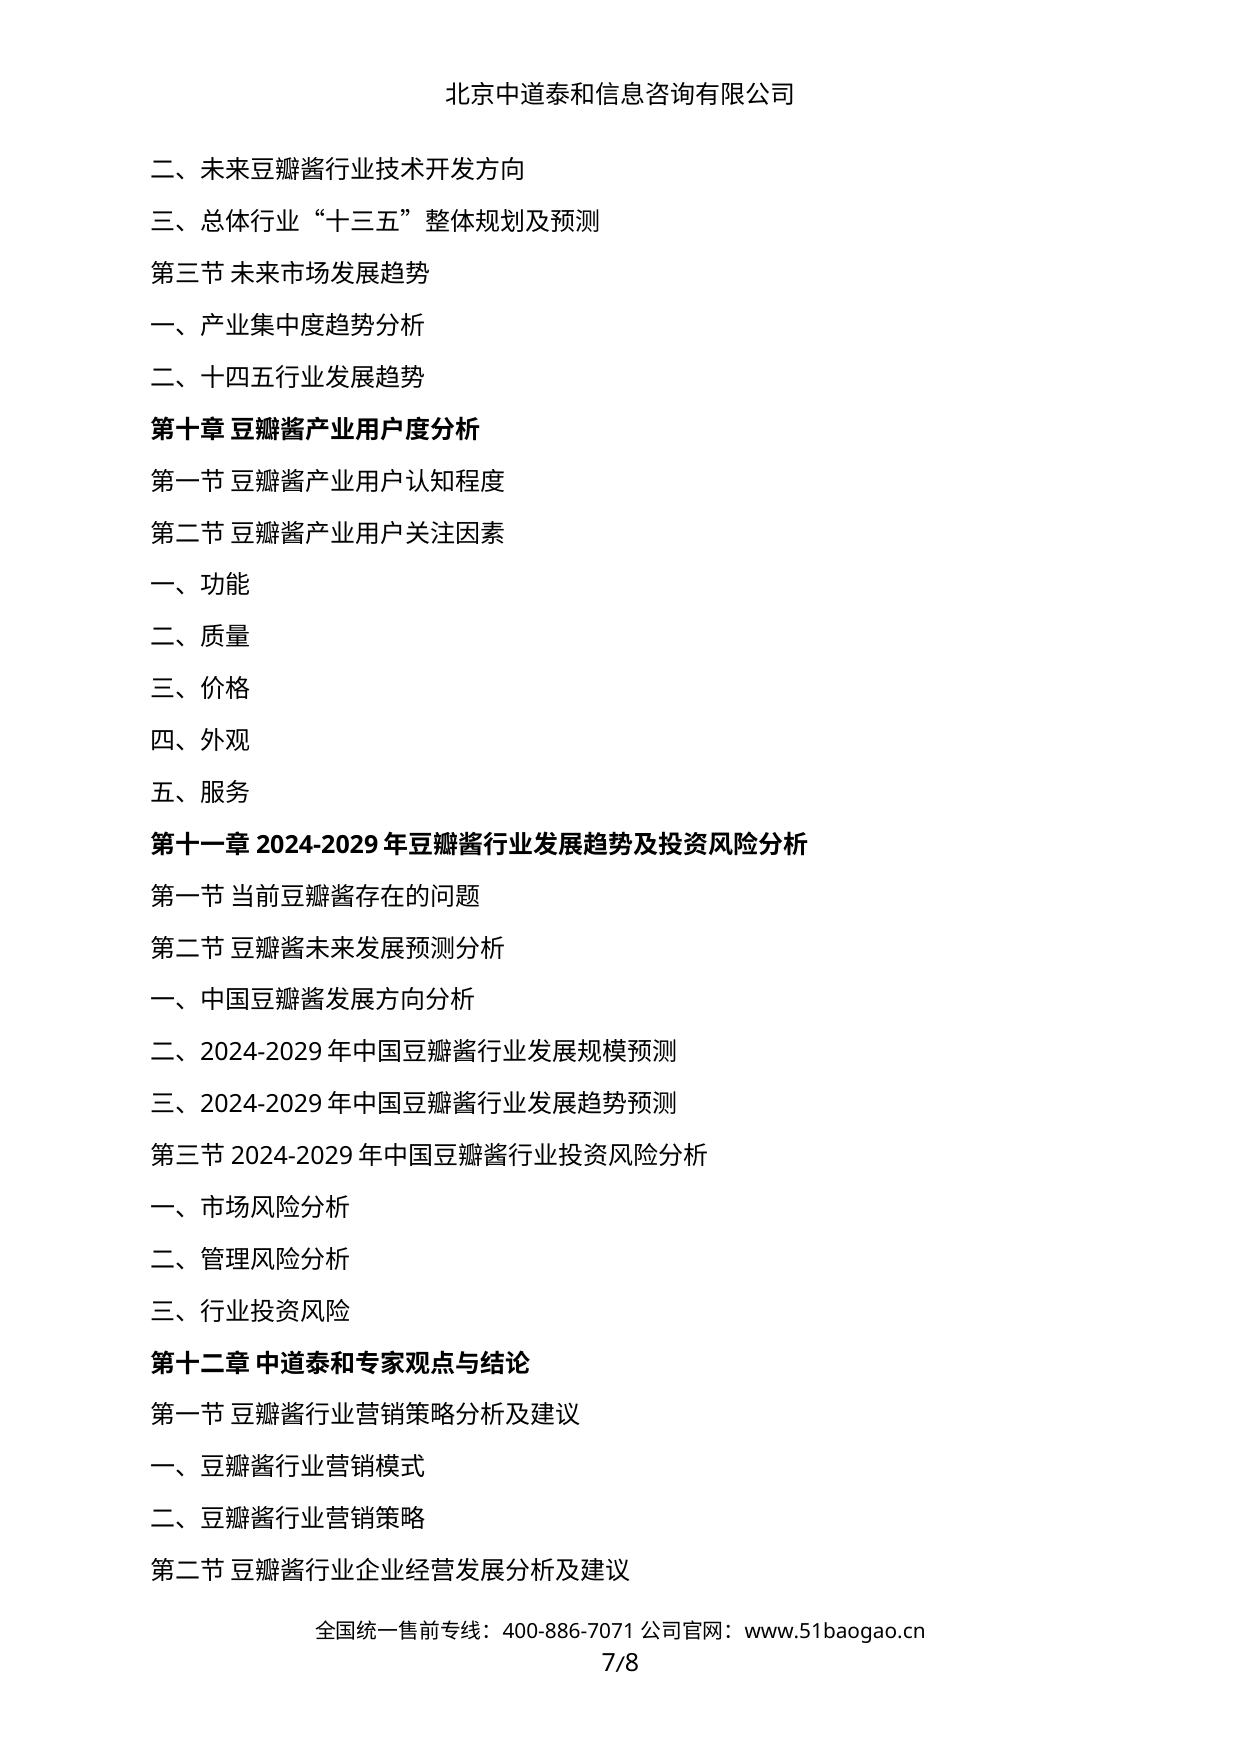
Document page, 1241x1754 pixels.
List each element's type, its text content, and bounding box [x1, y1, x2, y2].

text 第一节 豆瓣酱产业用户认知程度 [150, 461, 1090, 497]
text 三、行业投资风险 [150, 1291, 1090, 1327]
text 三、价格 [150, 669, 1090, 705]
text 第三节 2024-2029年中国豆瓣酱行业投资风险分析 [150, 1136, 1090, 1172]
text 第一节 当前豆瓣酱存在的问题 [150, 876, 1090, 912]
text 一、功能 [150, 565, 1090, 601]
text 一、豆瓣酱行业营销模式 [150, 1447, 1090, 1483]
text 一、市场风险分析 [150, 1187, 1090, 1224]
text 第二节 豆瓣酱产业用户关注因素 [150, 513, 1090, 549]
text 第十二章 中道泰和专家观点与结论 [150, 1343, 1090, 1379]
text 二、管理风险分析 [150, 1239, 1090, 1276]
text 三、2024-2029年中国豆瓣酱行业发展趋势预测 [150, 1084, 1090, 1120]
text 第二节 豆瓣酱行业企业经营发展分析及建议 [150, 1551, 1090, 1587]
text 二、2024-2029年中国豆瓣酱行业发展规模预测 [150, 1032, 1090, 1068]
text 二、豆瓣酱行业营销策略 [150, 1499, 1090, 1535]
text 四、外观 [150, 721, 1090, 757]
text 第十章 豆瓣酱产业用户度分析 [150, 409, 1090, 446]
text 五、服务 [150, 772, 1090, 809]
text 第十一章 2024-2029年豆瓣酱行业发展趋势及投资风险分析 [150, 824, 1090, 861]
text 二、十四五行业发展趋势 [150, 357, 1090, 394]
text 一、产业集中度趋势分析 [150, 306, 1090, 342]
text 二、未来豆瓣酱行业技术开发方向 [150, 150, 1090, 186]
text 三、总体行业“十三五”整体规划及预测 [150, 202, 1090, 238]
text 第三节 未来市场发展趋势 [150, 254, 1090, 290]
text 二、质量 [150, 617, 1090, 653]
text 一、中国豆瓣酱发展方向分析 [150, 980, 1090, 1016]
text 第二节 豆瓣酱未来发展预测分析 [150, 928, 1090, 964]
text 第一节 豆瓣酱行业营销策略分析及建议 [150, 1395, 1090, 1431]
